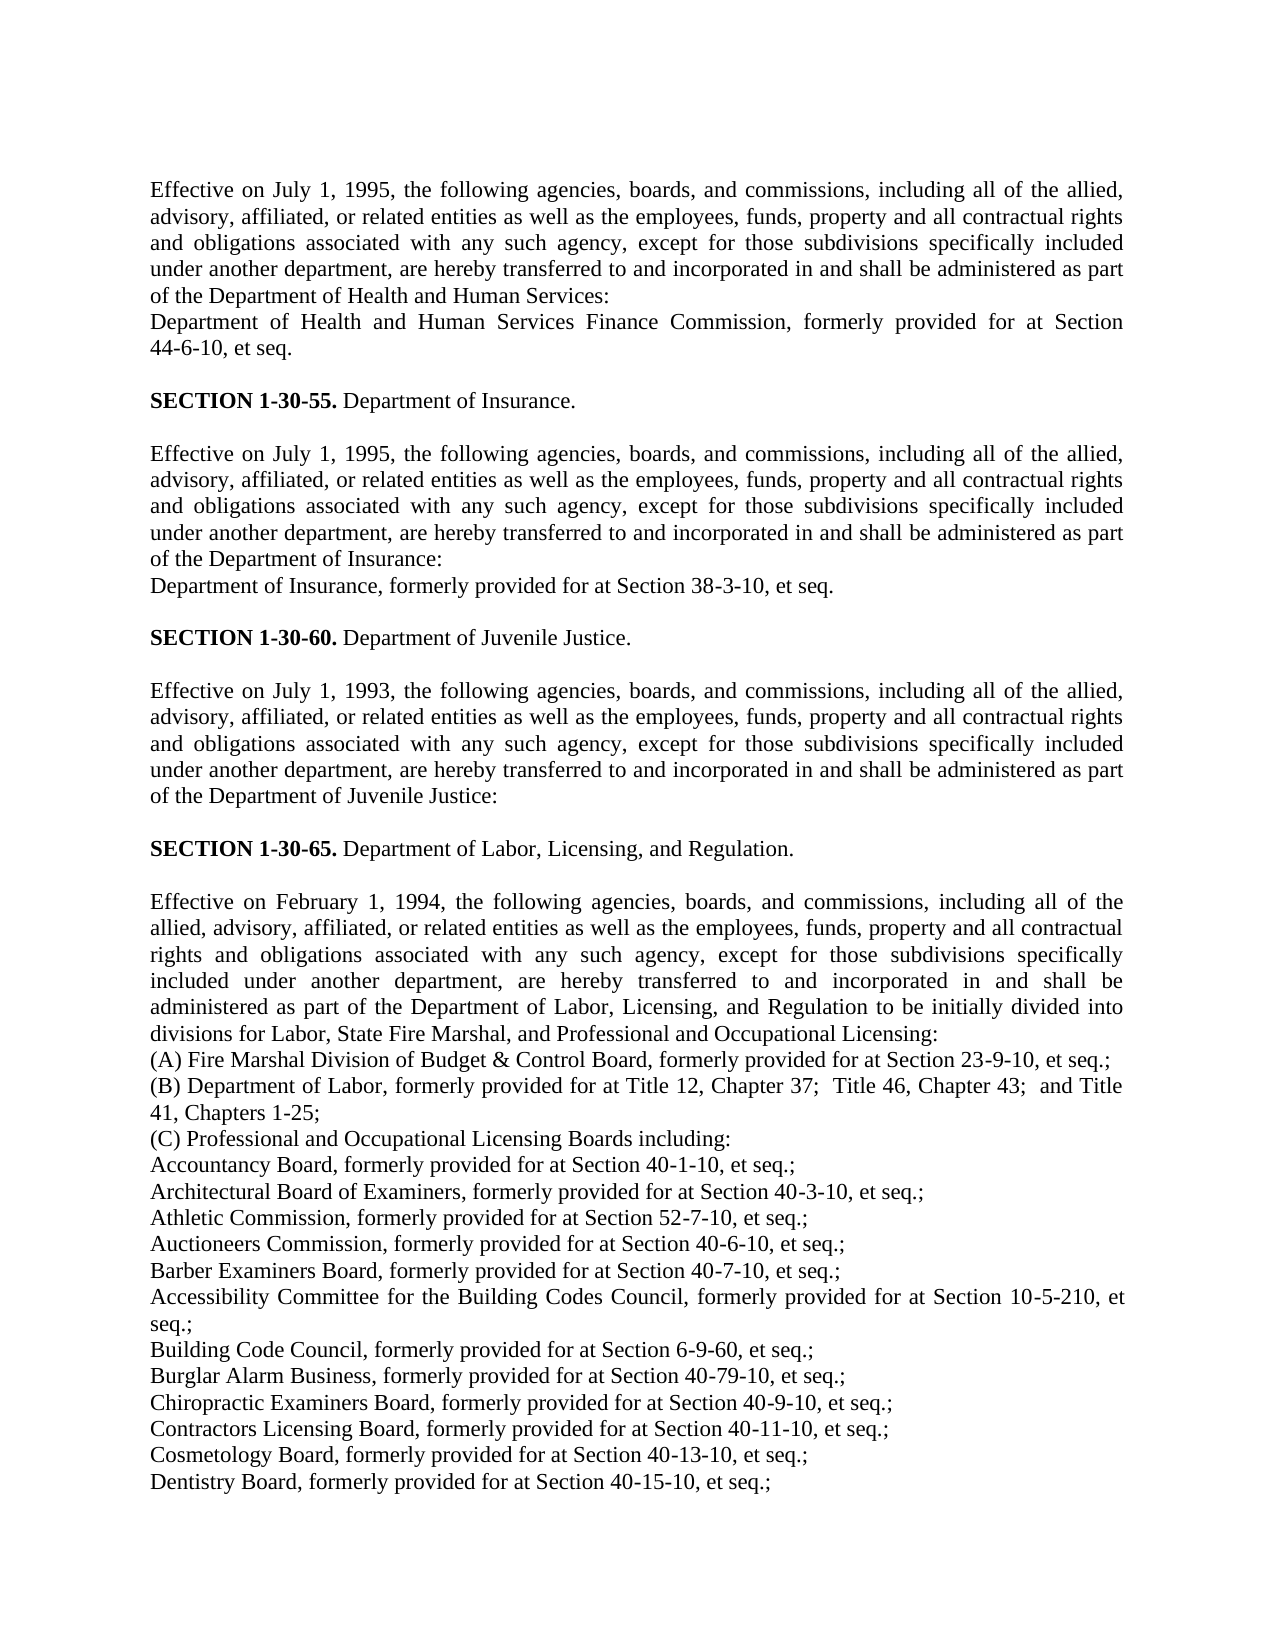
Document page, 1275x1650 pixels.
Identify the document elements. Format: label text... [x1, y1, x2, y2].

text SECTION 1-30-65. Department of Labor, Licensing, and Regulation. [150, 835, 1125, 862]
text Effective on July 1, 1995, the following agencies, boards, and commissions, including all of the allied, advisory, affiliated, or related entities as well as the employees, funds, property and all contractual rights and obligations associated with any such agency, except for those subdivisions specifically included under another department, are hereby transferred to and incorporated in and shall be administered as part of the Department of Health and Human Services: [150, 176, 1125, 308]
text Auctioneers Commission, formerly provided for at Section 40-6-10, et seq.; [150, 1231, 1125, 1257]
text Athletic Commission, formerly provided for at Section 52-7-10, et seq.; [150, 1204, 1125, 1231]
text (A) Fire Marshal Division of Budget & Control Board, formerly provided for at Section 23-9-10, et seq.; [150, 1046, 1125, 1072]
text Contractors Licensing Board, formerly provided for at Section 40-11-10, et seq.; [150, 1415, 1125, 1441]
text Architectural Board of Examiners, formerly provided for at Section 40-3-10, et seq.; [150, 1178, 1125, 1204]
text Dentistry Board, formerly provided for at Section 40-15-10, et seq.; [150, 1468, 1125, 1494]
text Effective on July 1, 1993, the following agencies, boards, and commissions, including all of the allied, advisory, affiliated, or related entities as well as the employees, funds, property and all contractual rights and obligations associated with any such agency, except for those subdivisions specifically included under another department, are hereby transferred to and incorporated in and shall be administered as part of the Department of Juvenile Justice: [150, 677, 1125, 809]
text Chiropractic Examiners Board, formerly provided for at Section 40-9-10, et seq.; [150, 1389, 1125, 1415]
text Barber Examiners Board, formerly provided for at Section 40-7-10, et seq.; [150, 1257, 1125, 1283]
text Burglar Alarm Business, formerly provided for at Section 40-79-10, et seq.; [150, 1362, 1125, 1389]
text (C) Professional and Occupational Licensing Boards including: [150, 1125, 1125, 1151]
text Cosmetology Board, formerly provided for at Section 40-13-10, et seq.; [150, 1441, 1125, 1468]
text Accountancy Board, formerly provided for at Section 40-1-10, et seq.; [150, 1151, 1125, 1178]
text Accessibility Committee for the Building Codes Council, formerly provided for at Section 10-5-210, et seq.; [150, 1283, 1125, 1336]
text Building Code Council, formerly provided for at Section 6-9-60, et seq.; [150, 1336, 1125, 1362]
text Department of Insurance, formerly provided for at Section 38-3-10, et seq. [150, 572, 1125, 598]
text SECTION 1-30-60. Department of Juvenile Justice. [150, 624, 1125, 651]
text Effective on July 1, 1995, the following agencies, boards, and commissions, including all of the allied, advisory, affiliated, or related entities as well as the employees, funds, property and all contractual rights and obligations associated with any such agency, except for those subdivisions specifically included under another department, are hereby transferred to and incorporated in and shall be administered as part of the Department of Insurance: [150, 440, 1125, 572]
text SECTION 1-30-55. Department of Insurance. [150, 387, 1125, 413]
text Effective on February 1, 1994, the following agencies, boards, and commissions, including all of the allied, advisory, affiliated, or related entities as well as the employees, funds, property and all contractual rights and obligations associated with any such agency, except for those subdivisions specifically included under another department, are hereby transferred to and incorporated in and shall be administered as part of the Department of Labor, Licensing, and Regulation to be initially divided into divisions for Labor, State Fire Marshal, and Professional and Occupational Licensing: [150, 888, 1125, 1046]
text Department of Health and Human Services Finance Commission, formerly provided for at Section 44-6-10, et seq. [150, 308, 1125, 361]
text (B) Department of Labor, formerly provided for at Title 12, Chapter 37; Title 46, Chapter 43; and Title 41, Chapters 1-25; [150, 1072, 1125, 1125]
